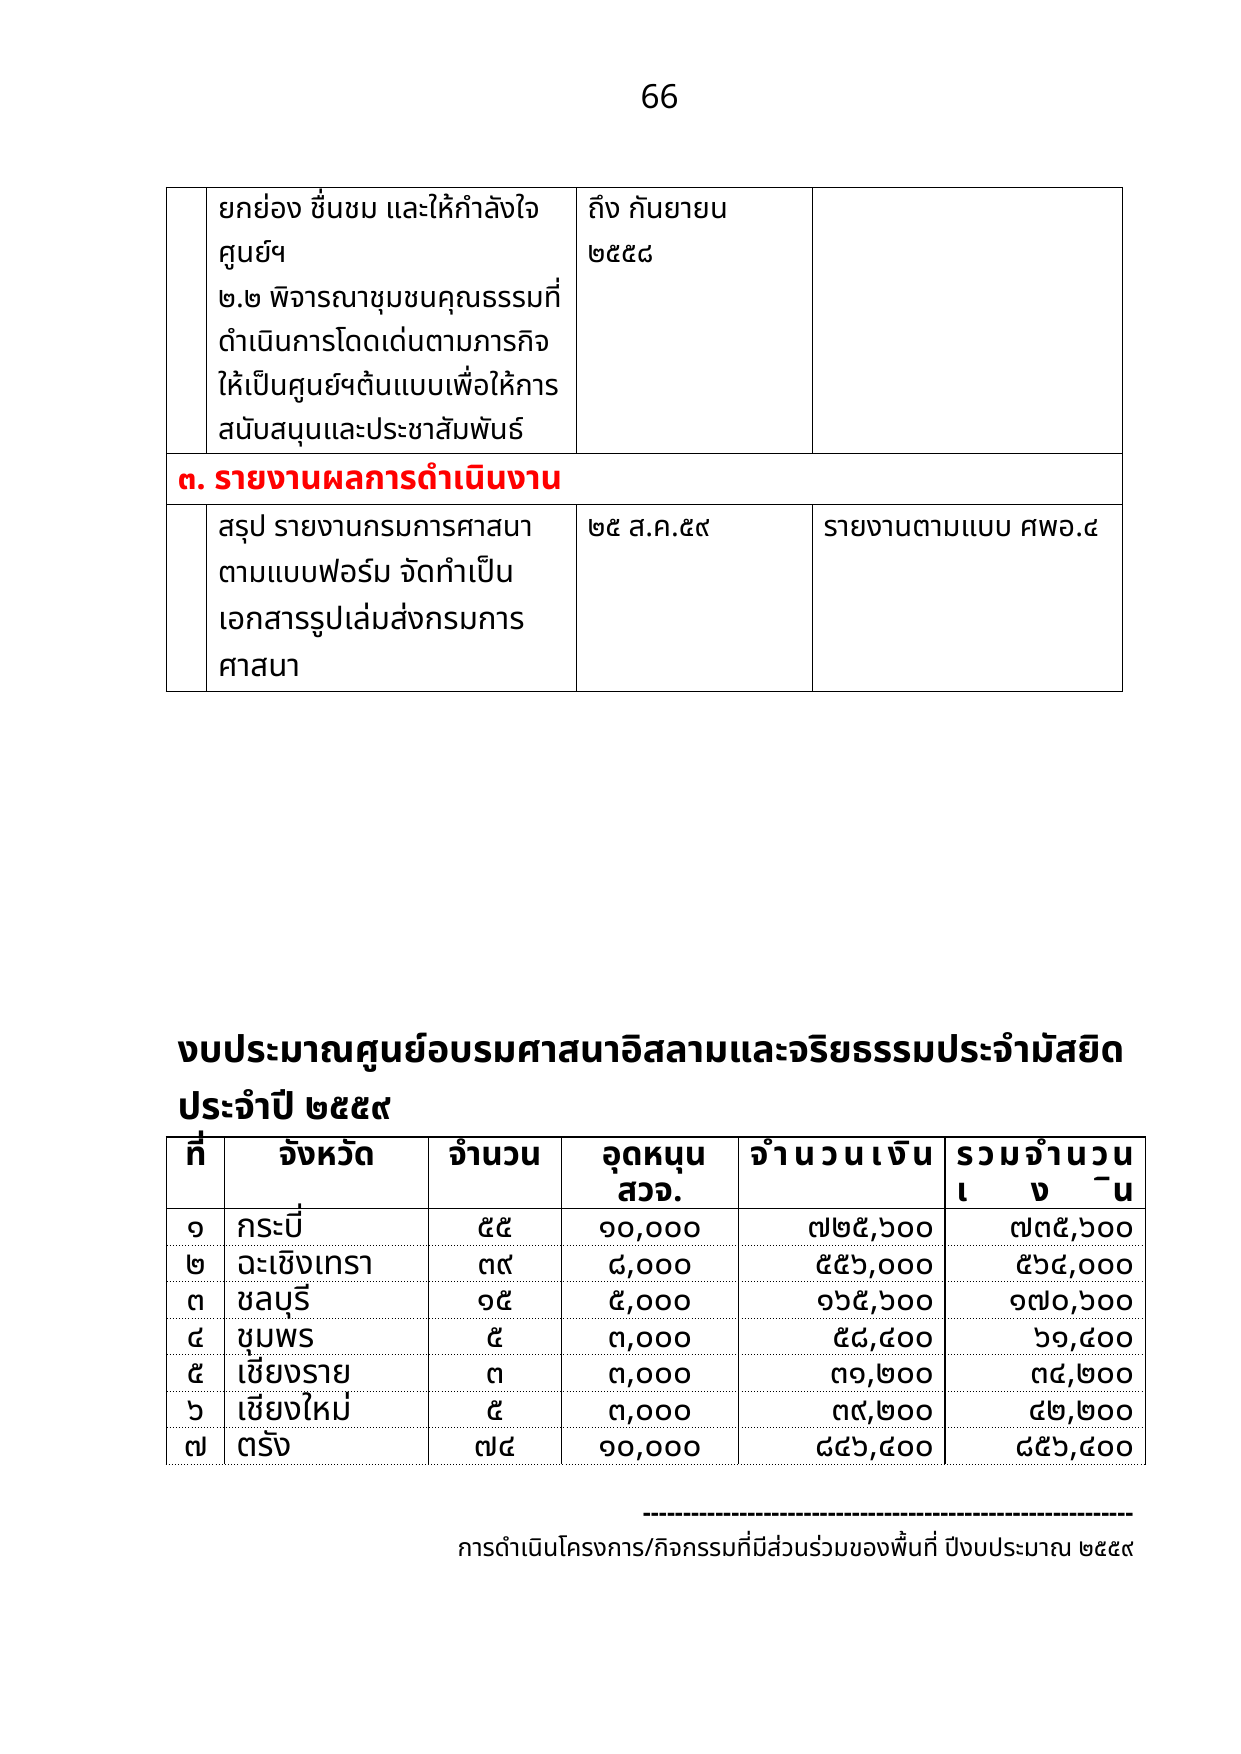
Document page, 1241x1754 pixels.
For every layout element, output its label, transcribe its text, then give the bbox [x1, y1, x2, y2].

table_header รวมจำนวนเงิน [946, 1138, 1145, 1208]
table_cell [577, 188, 812, 452]
table_cell ๓๑,๒๐๐ [739, 1354, 944, 1391]
table_cell ๒ [167, 1245, 224, 1281]
table_cell ๑๐,๐๐๐ [562, 1427, 738, 1463]
table_cell สรุป รายงานกรมการศาสนาตามแบบฟอร์ม จัดทำเป็นเอกสารรูปเล่มส่งกรมการศาสนา [207, 505, 576, 691]
table_cell เชียงราย [225, 1354, 428, 1391]
table_cell ๑๗๐,๖๐๐ [946, 1281, 1145, 1318]
table_header จังหวัด [225, 1138, 428, 1208]
table_cell ๓. รายงานผลการดำเนินงาน [167, 454, 1122, 504]
table_cell ฉะเชิงเทรา [225, 1245, 428, 1281]
table_cell ๓ [167, 1281, 224, 1318]
table_cell ๗๒๕,๖๐๐ [739, 1209, 944, 1245]
table_cell ตรัง [225, 1427, 428, 1463]
table_cell ๒๕ ส.ค.๕๙ [577, 505, 812, 691]
table_cell ๔ [167, 1318, 224, 1354]
text งบประมาณศูนย์อบรมศาสนาอิสลามและจริยธรรมประจำมัสยิด ประจำปี ๒๕๕๙ [177, 1023, 1134, 1136]
table_cell ๓๔,๒๐๐ [946, 1354, 1145, 1391]
table_cell ๕,๐๐๐ [562, 1281, 738, 1318]
table_cell [167, 188, 206, 452]
table_cell ๕๕๖,๐๐๐ [739, 1245, 944, 1281]
table_cell รายงานตามแบบ ศพอ.๔ [813, 505, 1122, 691]
table_cell ๑๖๕,๖๐๐ [739, 1281, 944, 1318]
table_header ที่ [167, 1138, 224, 1208]
table_cell เชียงใหม่ [225, 1391, 428, 1427]
table_cell ๘๕๖,๔๐๐ [946, 1427, 1145, 1463]
table_cell ๓๙,๒๐๐ [739, 1391, 944, 1427]
table_cell ๑ [167, 1209, 224, 1245]
table_cell ๖๑,๔๐๐ [946, 1318, 1145, 1354]
table_cell ชลบุรี [225, 1281, 428, 1318]
table_cell ๓,๐๐๐ [562, 1318, 738, 1354]
table_cell ๘,๐๐๐ [562, 1245, 738, 1281]
table_cell [813, 188, 1122, 452]
table_cell กระบี่ [225, 1209, 428, 1245]
table_cell ๖ [167, 1391, 224, 1427]
table_cell ๔๒,๒๐๐ [946, 1391, 1145, 1427]
table_cell ๕๘,๔๐๐ [739, 1318, 944, 1354]
table_cell ๗๓๕,๖๐๐ [946, 1209, 1145, 1245]
table_header จำนวน [429, 1138, 561, 1208]
table_cell ๕ [429, 1391, 561, 1427]
table_cell ๗๔ [429, 1427, 561, 1463]
table_header อุดหนุน สวจ. [562, 1138, 738, 1208]
table_cell ๓,๐๐๐ [562, 1354, 738, 1391]
table_cell ๑๐,๐๐๐ [562, 1209, 738, 1245]
table_cell ๕ [167, 1354, 224, 1391]
table_cell ชุมพร [225, 1318, 428, 1354]
table_header จำนวนเงิน [739, 1138, 944, 1208]
table_cell ๕ [429, 1318, 561, 1354]
table_cell ๗ [167, 1427, 224, 1463]
table_cell ๕๖๔,๐๐๐ [946, 1245, 1145, 1281]
table_cell ๘๔๖,๔๐๐ [739, 1427, 944, 1463]
table_cell [167, 505, 206, 691]
table_cell ๓,๐๐๐ [562, 1391, 738, 1427]
table_cell ๕๕ [429, 1209, 561, 1245]
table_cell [207, 188, 576, 452]
table_cell ๓๙ [429, 1245, 561, 1281]
table_cell ๓ [429, 1354, 561, 1391]
table_cell ๑๕ [429, 1281, 561, 1318]
